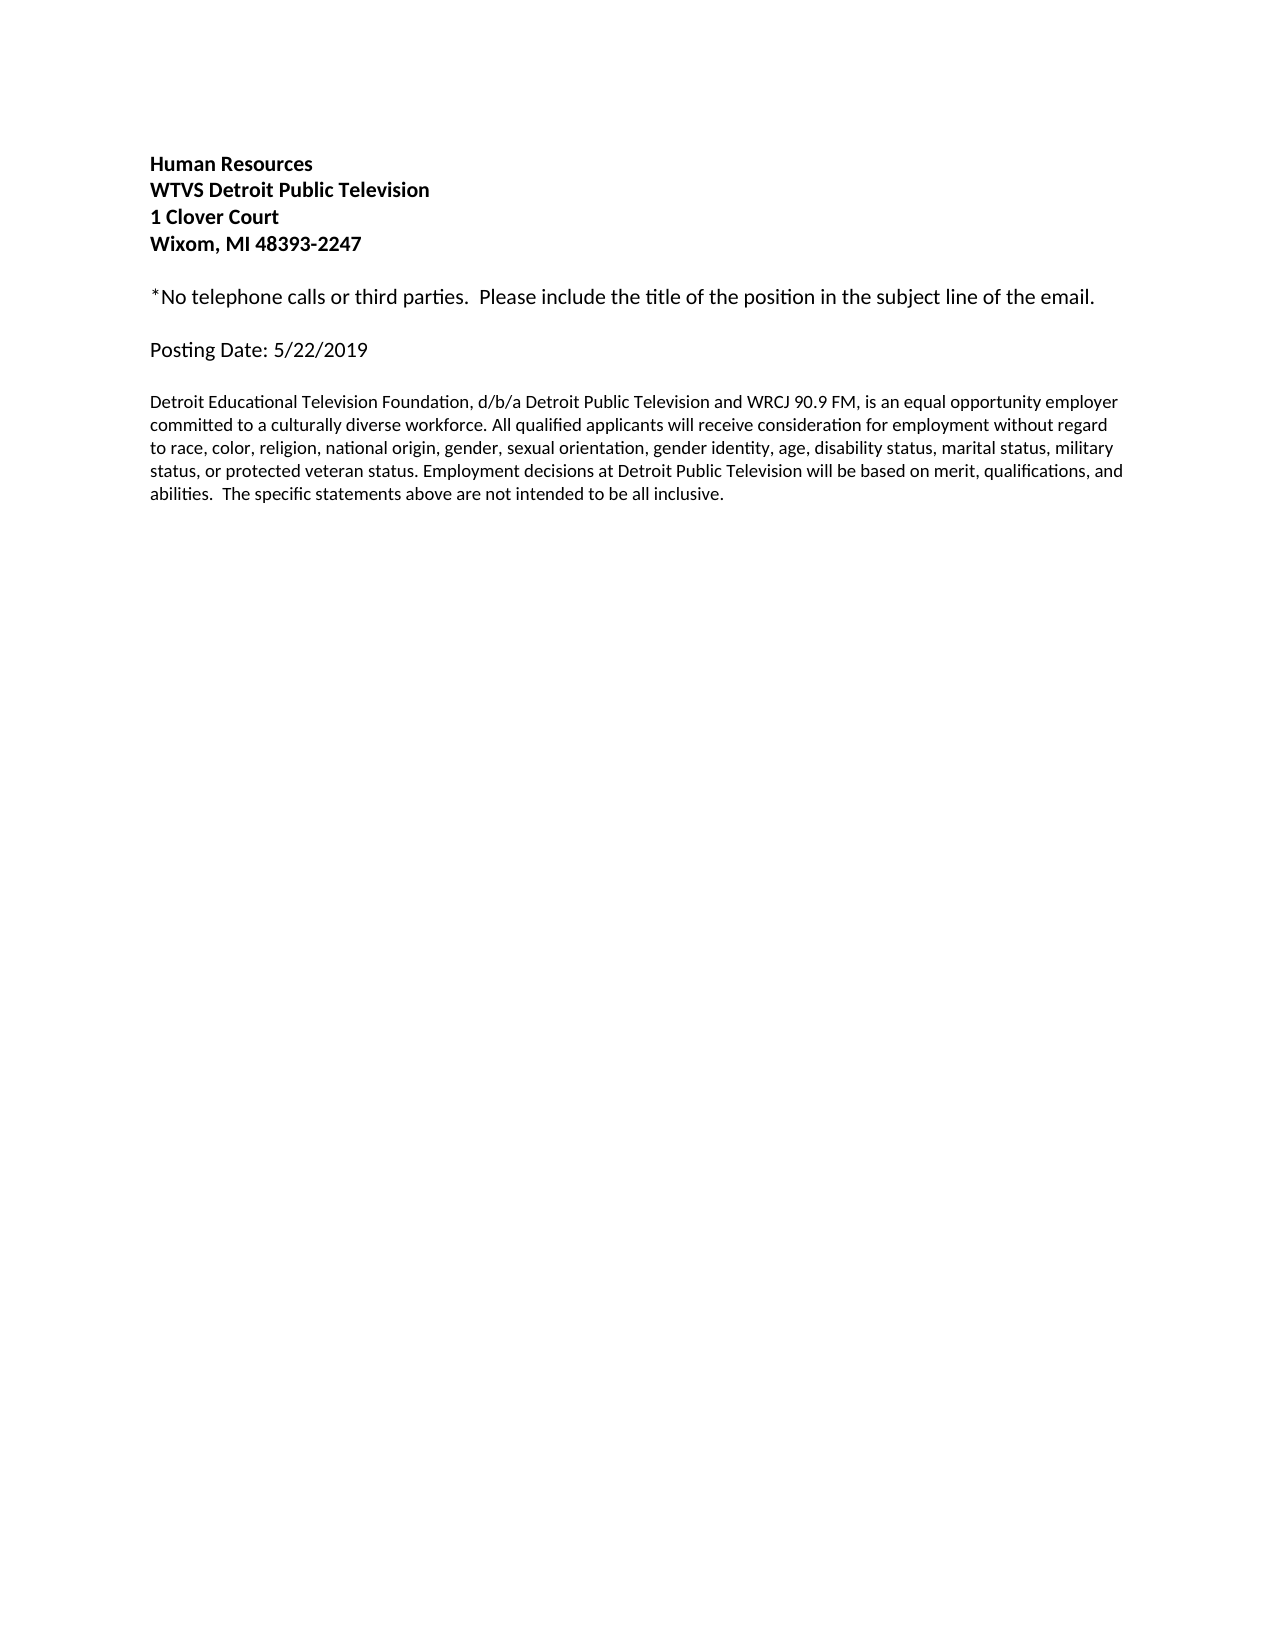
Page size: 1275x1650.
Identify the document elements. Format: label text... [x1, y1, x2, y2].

text Detroit Educational Television Foundation, d/b/a Detroit Public Television and WRCJ 90.9 FM, is an equal opportunity employer committed to a culturally diverse workforce. All qualified applicants will receive consideration for employment without regard to race, color, religion, national origin, gender, sexual orientation, gender identity, age, disability status, marital status, military status, or protected veteran status. Employment decisions at Detroit Public Television will be based on merit, qualifications, and abilities. The specific statements above are not intended to be all inclusive. [150, 390, 1125, 504]
text Posting Date: [150, 337, 1125, 363]
text Human Resources WTVS Detroit Public Television 1 Clover Court Wixom, MI 48393-2247 [150, 150, 1125, 257]
text *No telephone calls or third parties. Please include the title of the position in the subject line of the email. [150, 283, 1125, 310]
